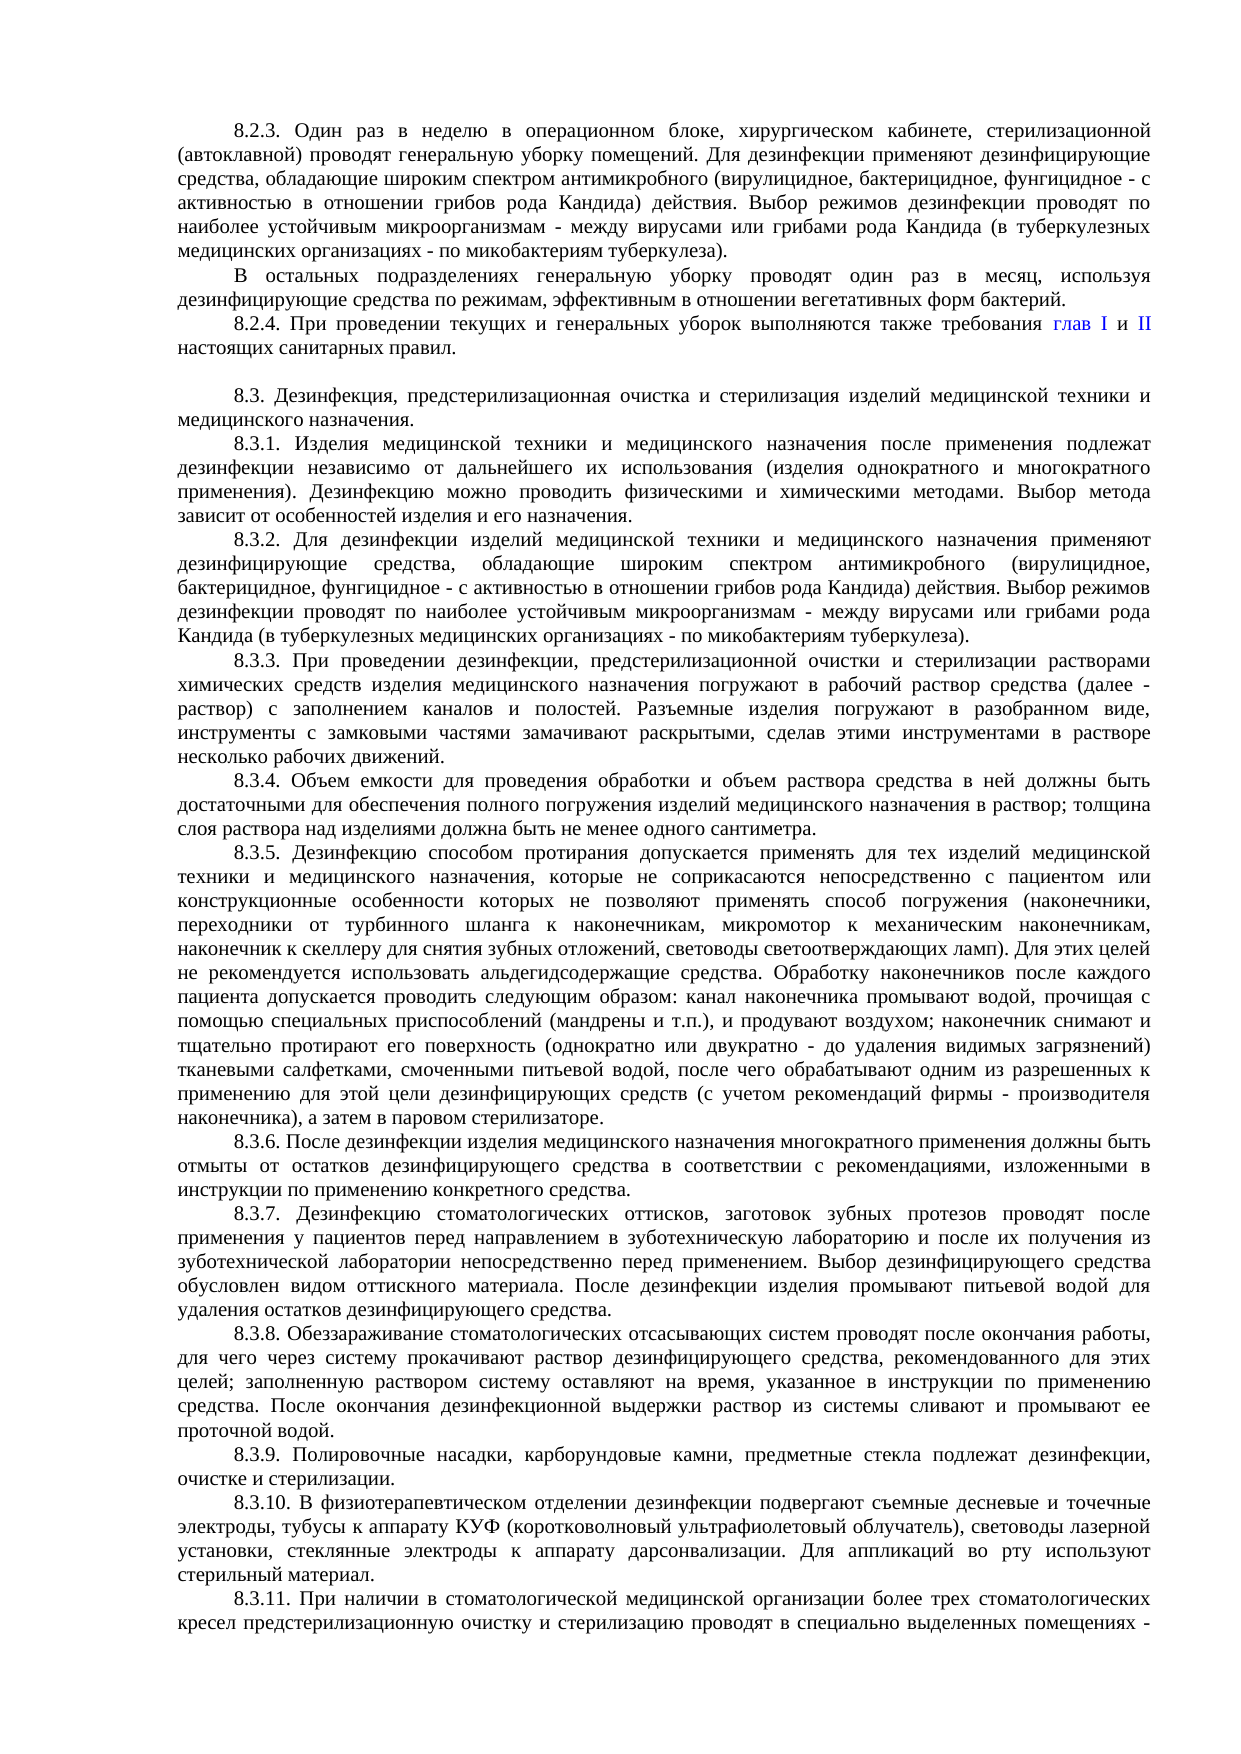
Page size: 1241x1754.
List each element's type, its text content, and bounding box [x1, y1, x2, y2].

text 8.3.5. Дезинфекцию способом протирания допускается применять для тех изделий медицинской техники и медицинского назначения, которые не соприкасаются непосредственно с пациентом или конструкционные особенности которых не позволяют применять способ погружения (наконечники, переходники от турбинного шланга к наконечникам, микромотор к механическим наконечникам, наконечник к скеллеру для снятия зубных отложений, световоды светоотверждающих ламп). Для этих целей не рекомендуется использовать альдегидсодержащие средства. Обработку наконечников после каждого пациента допускается проводить следующим образом: канал наконечника промывают водой, прочищая с помощью специальных приспособлений (мандрены и т.п.), и продувают воздухом; наконечник снимают и тщательно протирают его поверхность (однократно или двукратно - до удаления видимых загрязнений) тканевыми салфетками, смоченными питьевой водой, после чего обрабатывают одним из разрешенных к применению для этой цели дезинфицирующих средств (с учетом рекомендаций фирмы - производителя наконечника), а затем в паровом стерилизаторе. [177, 840, 1152, 1129]
text 8.3.6. После дезинфекции изделия медицинского назначения многократного применения должны быть отмыты от остатков дезинфицирующего средства в соответствии с рекомендациями, изложенными в инструкции по применению конкретного средства. [177, 1129, 1152, 1201]
text 8.3.2. Для дезинфекции изделий медицинской техники и медицинского назначения применяют дезинфицирующие средства, обладающие широким спектром антимикробного (вирулицидное, бактерицидное, фунгицидное - с активностью в отношении грибов рода Кандида) действия. Выбор режимов дезинфекции проводят по наиболее устойчивым микроорганизмам - между вирусами или грибами рода Кандида (в туберкулезных медицинских организациях - по микобактериям туберкулеза). [177, 527, 1152, 647]
text 8.3.7. Дезинфекцию стоматологических оттисков, заготовок зубных протезов проводят после применения у пациентов перед направлением в зуботехническую лабораторию и после их получения из зуботехнической лаборатории непосредственно перед применением. Выбор дезинфицирующего средства обусловлен видом оттискного материала. После дезинфекции изделия промывают питьевой водой для удаления остатков дезинфицирующего средства. [177, 1201, 1152, 1321]
text 8.3.4. Объем емкости для проведения обработки и объем раствора средства в ней должны быть достаточными для обеспечения полного погружения изделий медицинского назначения в раствор; толщина слоя раствора над изделиями должна быть не менее одного сантиметра. [177, 768, 1152, 840]
text В остальных подразделениях генеральную уборку проводят один раз в месяц, используя дезинфицирующие средства по режимам, эффективным в отношении вегетативных форм бактерий. [177, 262, 1152, 311]
text 8.3.10. В физиотерапевтическом отделении дезинфекции подвергают съемные десневые и точечные электроды, тубусы к аппарату КУФ (коротковолновый ультрафиолетовый облучатель), световоды лазерной установки, стеклянные электроды к аппарату дарсонвализации. Для аппликаций во рту используют стерильный материал. [177, 1490, 1152, 1586]
text 8.3.3. При проведении дезинфекции, предстерилизационной очистки и стерилизации растворами химических средств изделия медицинского назначения погружают в рабочий раствор средства (далее - раствор) с заполнением каналов и полостей. Разъемные изделия погружают в разобранном виде, инструменты с замковыми частями замачивают раскрытыми, сделав этими инструментами в растворе несколько рабочих движений. [177, 647, 1152, 768]
text 8.3.8. Обеззараживание стоматологических отсасывающих систем проводят после окончания работы, для чего через систему прокачивают раствор дезинфицирующего средства, рекомендованного для этих целей; заполненную раствором систему оставляют на время, указанное в инструкции по применению средства. После окончания дезинфекционной выдержки раствор из системы сливают и промывают ее проточной водой. [177, 1321, 1152, 1442]
text 8.2.4. При проведении текущих и генеральных уборок выполняются также требования глав I и II настоящих санитарных правил. [177, 311, 1152, 359]
text 8.2.3. Один раз в неделю в операционном блоке, хирургическом кабинете, стерилизационной (автоклавной) проводят генеральную уборку помещений. Для дезинфекции применяют дезинфицирующие средства, обладающие широким спектром антимикробного (вирулицидное, бактерицидное, фунгицидное - с активностью в отношении грибов рода Кандида) действия. Выбор режимов дезинфекции проводят по наиболее устойчивым микроорганизмам - между вирусами или грибами рода Кандида (в туберкулезных медицинских организациях - по микобактериям туберкулеза). [177, 118, 1152, 262]
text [177, 1586, 1152, 1634]
text 8.3.9. Полировочные насадки, карборундовые камни, предметные стекла подлежат дезинфекции, очистке и стерилизации. [177, 1442, 1152, 1490]
text 8.3. Дезинфекция, предстерилизационная очистка и стерилизация изделий медицинской техники и медицинского назначения. [177, 383, 1152, 431]
text 8.3.1. Изделия медицинской техники и медицинского назначения после применения подлежат дезинфекции независимо от дальнейшего их использования (изделия однократного и многократного применения). Дезинфекцию можно проводить физическими и химическими методами. Выбор метода зависит от особенностей изделия и его назначения. [177, 431, 1152, 527]
